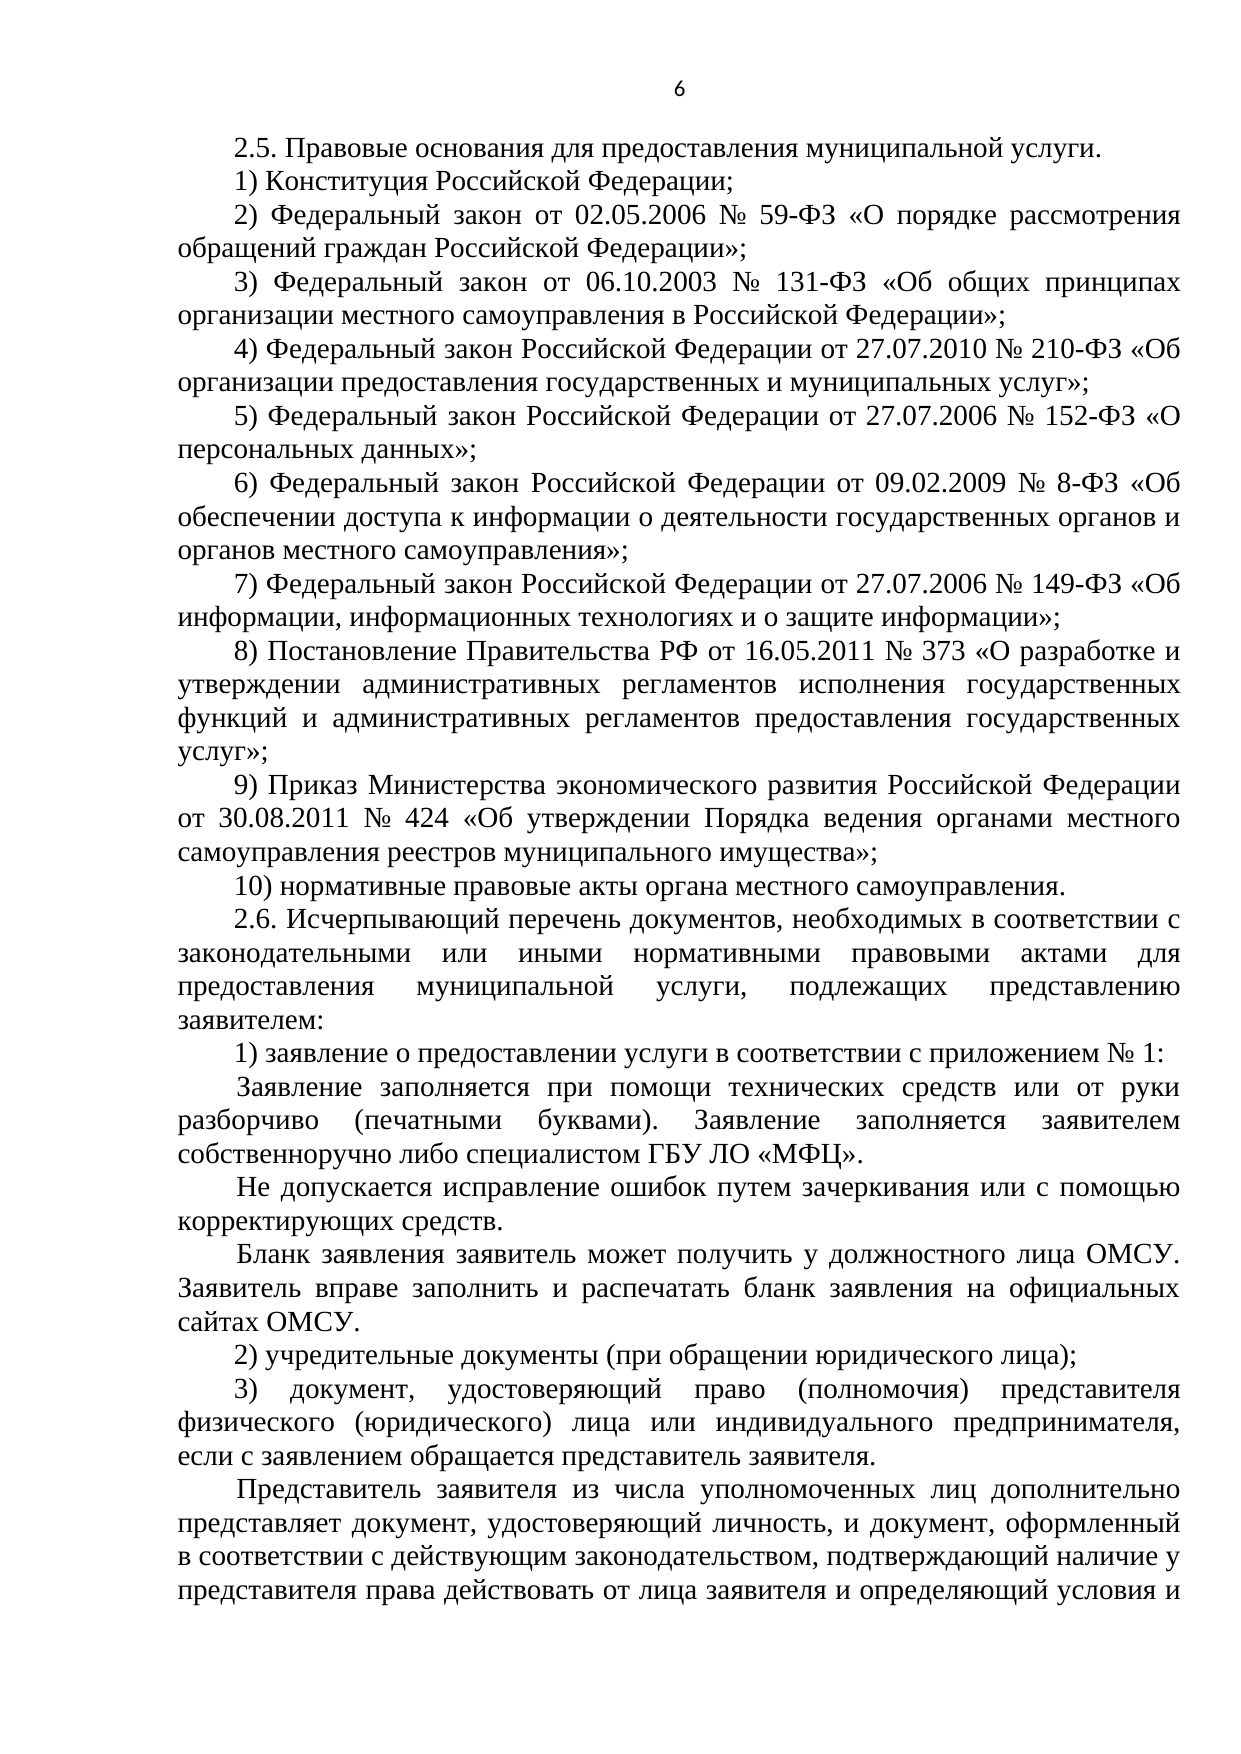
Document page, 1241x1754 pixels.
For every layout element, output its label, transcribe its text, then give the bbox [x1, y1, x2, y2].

text Бланк заявления заявитель может получить у должностного лица ОМСУ. Заявитель вправе заполнить и распечатать бланк заявления на официальных сайтах ОМСУ. [177, 1237, 1181, 1337]
text 2.5. Правовые основания для предоставления муниципальной услуги. [177, 130, 1181, 163]
text 4) Федеральный закон Российской Федерации от 27.07.2010 № 210-ФЗ «Об организации предоставления государственных и муниципальных услуг»; [177, 331, 1181, 398]
text 3) Федеральный закон от 06.10.2003 № 131-ФЗ «Об общих принципах организации местного самоуправления в Российской Федерации»; [177, 264, 1181, 331]
text 2) учредительные документы (при обращении юридического лица); [177, 1337, 1181, 1371]
text 6) Федеральный закон Российской Федерации от 09.02.2009 № 8-ФЗ «Об обеспечении доступа к информации о деятельности государственных органов и органов местного самоуправления»; [177, 465, 1181, 566]
text Не допускается исправление ошибок путем зачеркивания или с помощью корректирующих средств. [177, 1169, 1181, 1237]
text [177, 1471, 1181, 1606]
text 5) Федеральный закон Российской Федерации от 27.07.2006 № 152-ФЗ «О персональных данных»; [177, 398, 1181, 465]
text 2) Федеральный закон от 02.05.2006 № 59-ФЗ «О порядке рассмотрения обращений граждан Российской Федерации»; [177, 197, 1181, 264]
text 1) Конституция Российской Федерации; [177, 163, 1181, 197]
text 10) нормативные правовые акты органа местного самоуправления. [177, 868, 1181, 901]
text 2.6. Исчерпывающий перечень документов, необходимых в соответствии с законодательными или иными нормативными правовыми актами для предоставления муниципальной услуги, подлежащих представлению заявителем: [177, 901, 1181, 1035]
text 7) Федеральный закон Российской Федерации от 27.07.2006 № 149-ФЗ «Об информации, информационных технологиях и о защите информации»; [177, 566, 1181, 633]
text 3) документ, удостоверяющий право (полномочия) представителя физического (юридического) лица или индивидуального предпринимателя, если с заявлением обращается представитель заявителя. [177, 1371, 1181, 1471]
text 9) Приказ Министерства экономического развития Российской Федерации от 30.08.2011 № 424 «Об утверждении Порядка ведения органами местного самоуправления реестров муниципального имущества»; [177, 767, 1181, 868]
text 1) заявление о предоставлении услуги в соответствии с приложением № 1: [177, 1035, 1181, 1069]
text Заявление заполняется при помощи технических средств или от руки разборчиво (печатными буквами). Заявление заполняется заявителем собственноручно либо специалистом ГБУ ЛО «МФЦ». [177, 1069, 1181, 1169]
text 8) Постановление Правительства РФ от 16.05.2011 № 373 «О разработке и утверждении административных регламентов исполнения государственных функций и административных регламентов предоставления государственных услуг»; [177, 633, 1181, 767]
